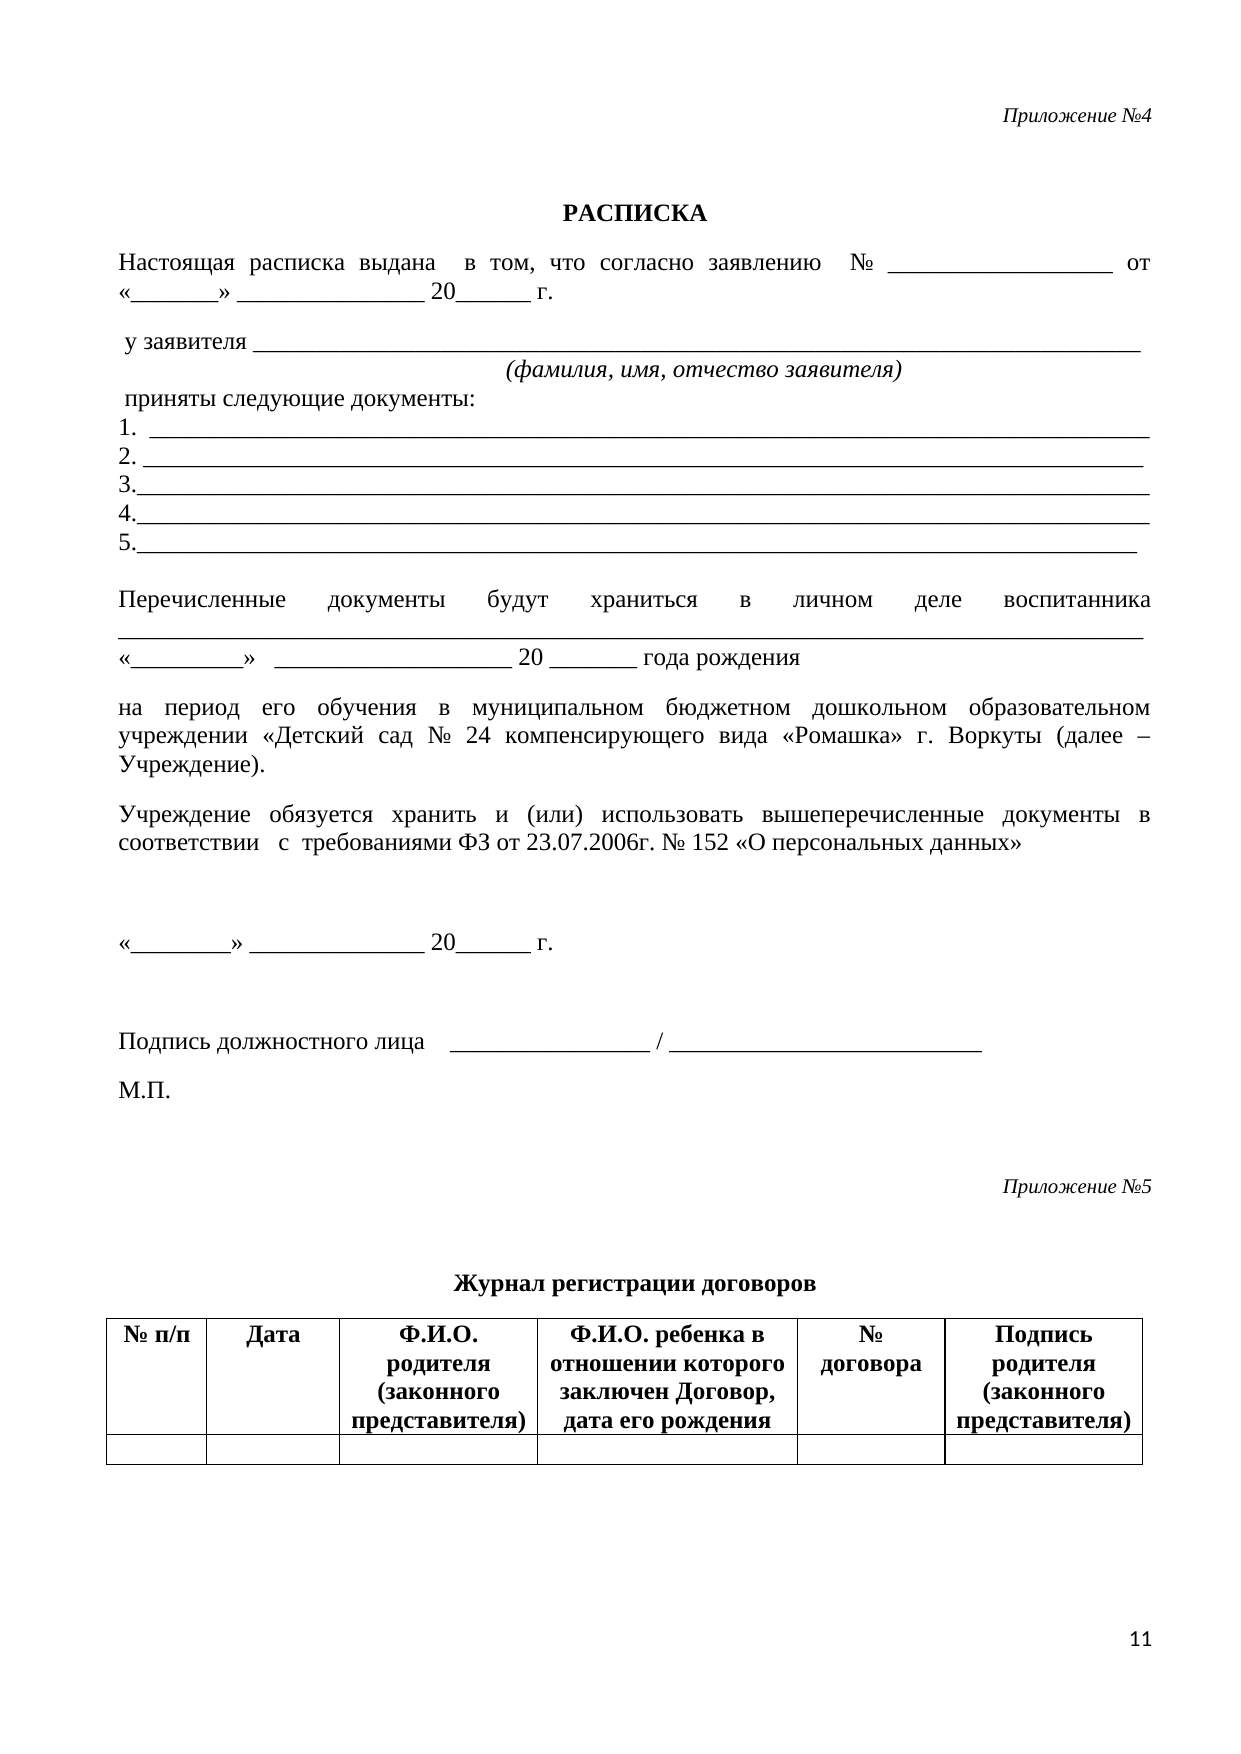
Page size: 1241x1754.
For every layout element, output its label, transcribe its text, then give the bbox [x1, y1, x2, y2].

text Настоящая расписка выдана в том, что согласно заявлению № __________________ от «_______» _______________ 20______ г. [118, 247, 1152, 305]
text Приложение №5 [118, 1174, 1152, 1198]
text 5.________________________________________________________________________________ [118, 527, 1152, 556]
table_cell [538, 1435, 797, 1464]
text Подпись должностного лица ________________ / _________________________ [118, 1026, 1152, 1054]
table_header № договора [798, 1319, 944, 1434]
text на период его обучения в муниципальном бюджетном дошкольном образовательном учреждении «Детский сад № 24 компенсирующего вида «Ромашка» г. Воркуты (далее – Учреждение). [118, 692, 1152, 778]
text Учреждение обязуется хранить и (или) использовать вышеперечисленные документы в соответствии с требованиями ФЗ от 23.07.2006г. № 152 «О персональных данных» [118, 799, 1152, 856]
table_cell [946, 1435, 1142, 1464]
text у заявителя _______________________________________________________________________ [118, 326, 1152, 354]
table_header Подпись родителя (законного представителя) [946, 1319, 1142, 1434]
text 2. ________________________________________________________________________________ [118, 441, 1152, 469]
text «_________» ___________________ 20 _______ года рождения [118, 642, 1152, 671]
table_cell [798, 1435, 944, 1464]
text «________» ______________ 20______ г. [118, 927, 1152, 955]
text Приложение №4 [118, 103, 1152, 127]
table_header Дата [207, 1319, 339, 1434]
table_cell [340, 1435, 537, 1464]
table_cell [107, 1435, 206, 1464]
table_header Ф.И.О. ребенка в отношении которого заключен Договор, дата его рождения [538, 1319, 797, 1434]
text (фамилия, имя, отчество заявителя) [118, 354, 1152, 383]
table_cell [207, 1435, 339, 1464]
text 1. ________________________________________________________________________________ [118, 412, 1152, 441]
text Журнал регистрации договоров [118, 1268, 1152, 1297]
text 3._________________________________________________________________________________ [118, 469, 1152, 498]
text Перечисленные документы будут храниться в личном деле воспитанника __________________________________________________________________________________ [118, 584, 1152, 642]
table_header № п/п [107, 1319, 206, 1434]
text М.П. [118, 1075, 1152, 1104]
text приняты следующие документы: [118, 383, 1152, 412]
text 4._________________________________________________________________________________ [118, 498, 1152, 527]
table_header Ф.И.О. родителя (законного представителя) [340, 1319, 537, 1434]
text РАСПИСКА [118, 198, 1152, 227]
